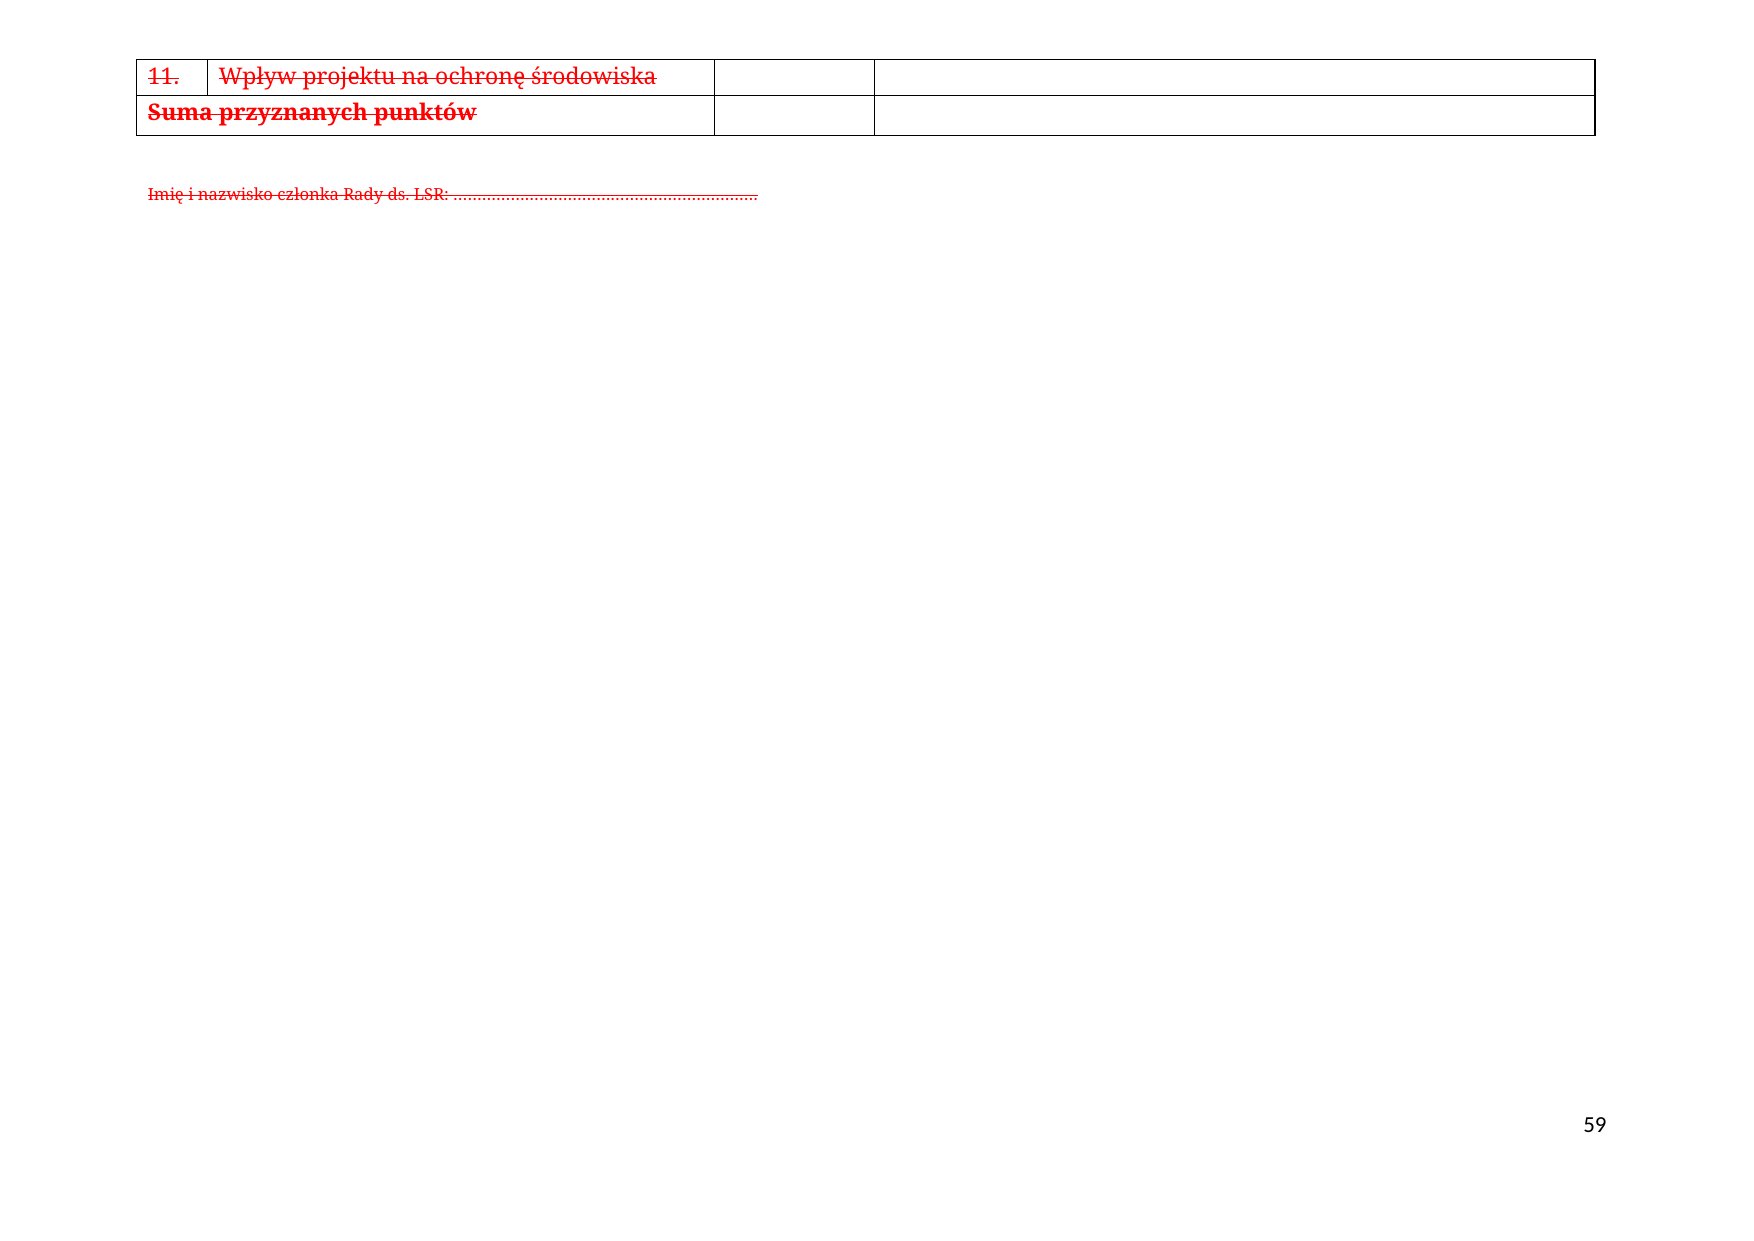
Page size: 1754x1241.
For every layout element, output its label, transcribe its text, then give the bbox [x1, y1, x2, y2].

table_cell [875, 60, 1594, 95]
table_cell Wpływ projektu na ochronę środowiska [208, 60, 714, 95]
table_cell Suma przyznanych punktów [137, 96, 714, 135]
table_cell 11. [137, 60, 207, 95]
table_cell [715, 60, 874, 95]
text Imię i nazwisko członka Rady ds. LSR: ………………………………………………………. [148, 183, 1606, 205]
table_cell [715, 96, 874, 135]
table_cell [875, 96, 1594, 135]
